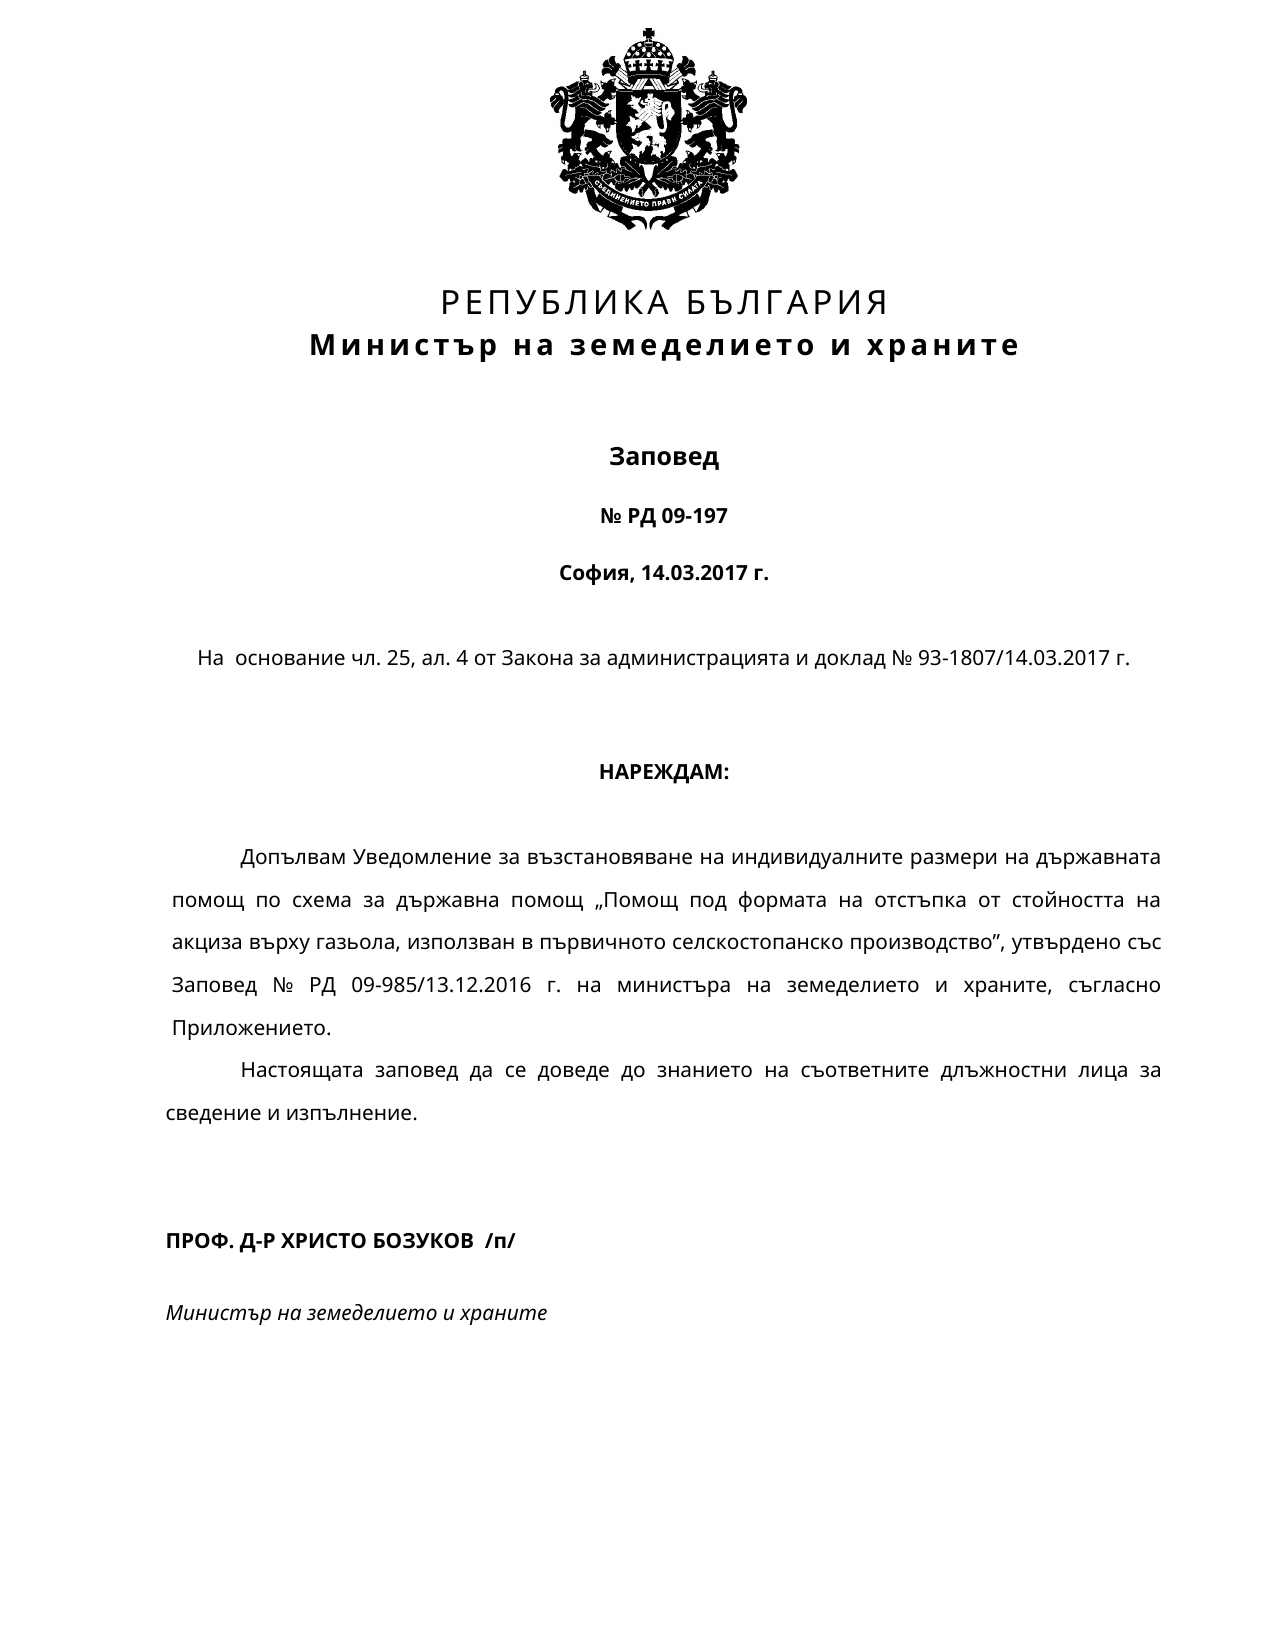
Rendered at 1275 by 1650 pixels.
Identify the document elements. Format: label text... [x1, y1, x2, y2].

text ПРОФ. Д-Р ХРИСТО БОЗУКОВ /п/ [165, 1226, 1162, 1254]
text Министър на земеделието и храните [165, 324, 1162, 364]
text Министър на земеделието и храните [165, 1298, 1162, 1326]
text София, 14.03.2017 г. [165, 558, 1162, 587]
text № РД 09-197 [165, 501, 1162, 530]
subtitle РЕПУБЛИКА БЪЛГАРИЯ [165, 279, 1162, 324]
text НАРЕЖДАМ: [165, 757, 1162, 786]
picture [550, 28, 747, 230]
text Настоящата заповед да се доведе до знанието на съответните длъжностни лица за сведение и изпълнение. [165, 1055, 1162, 1126]
text На основание чл. 25, ал. 4 от Закона за администрацията и доклад № 93-1807/14.03.2017 г. [165, 643, 1162, 672]
text Допълвам Уведомление за възстановяване на индивидуалните размери на държавната помощ по схема за държавна помощ „Помощ под формата на отстъпка от стойността на акциза върху газьола, използван в първичното селскостопанско производство”, утвърдено със Заповед № РД 09-985/13.12.2016 г. на министъра на земеделието и храните, съгласно Приложението. [172, 842, 1162, 1041]
text Заповед [165, 439, 1162, 473]
